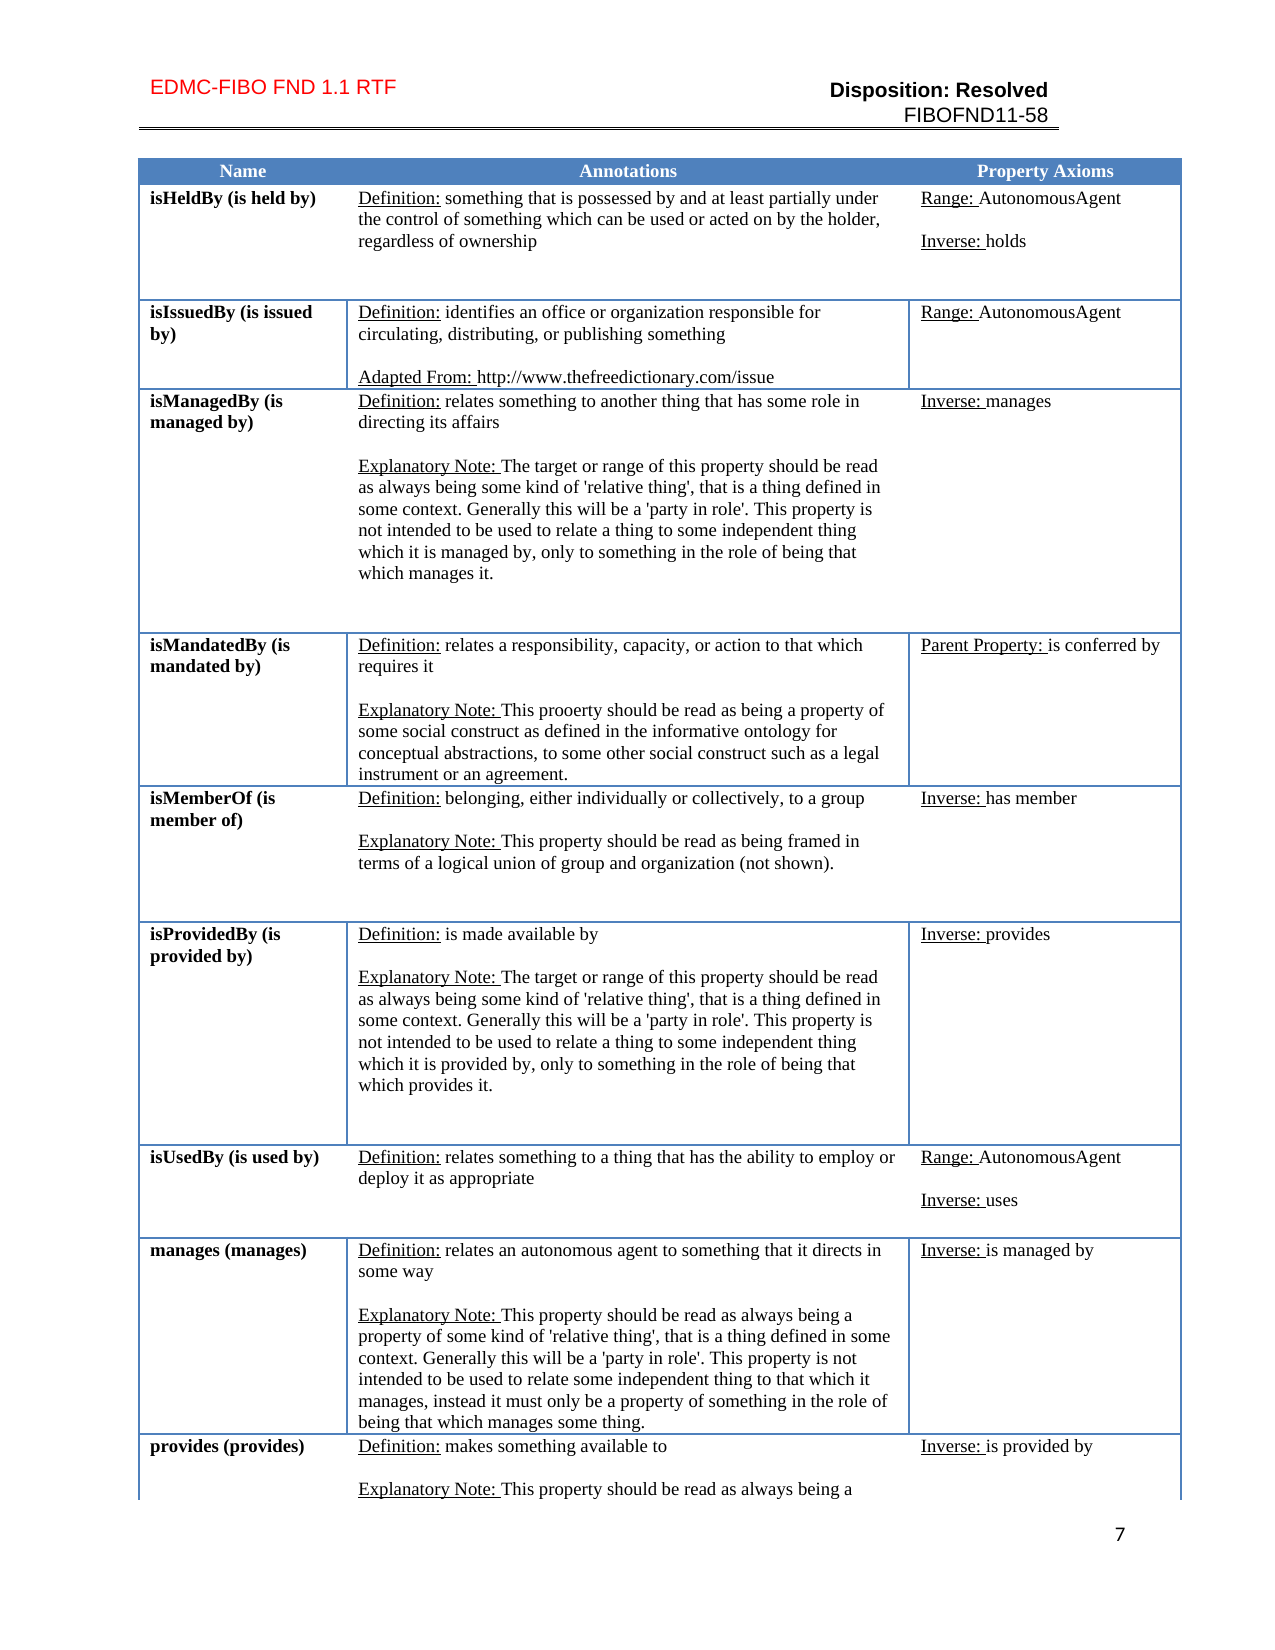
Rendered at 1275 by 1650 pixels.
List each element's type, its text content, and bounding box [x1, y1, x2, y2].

table_cell manages (manages) [140, 1239, 346, 1433]
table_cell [347, 1435, 909, 1499]
table_cell Definition: relates something to a thing that has the ability to employ or deploy it as appropriate [347, 1146, 909, 1237]
table_cell Definition: belonging, either individually or collectively, to a group Explanatory Note: This property should be read as being framed in terms of a logical union of group and organization (not shown). [347, 787, 909, 921]
table_cell Inverse: provides [910, 923, 1180, 1143]
table_cell isManagedBy (is managed by) [140, 390, 347, 632]
table_cell Definition: something that is possessed by and at least partially under the control of something which can be used or acted on by the holder, regardless of ownership [347, 185, 909, 299]
table_cell isHeldBy (is held by) [140, 185, 347, 299]
table_cell Inverse: has member [909, 787, 1180, 921]
table_cell Range: AutonomousAgent Inverse: uses [909, 1146, 1180, 1237]
table_cell isMemberOf (is member of) [140, 787, 347, 921]
table_cell Inverse: manages [909, 390, 1180, 632]
table_cell Definition: identifies an office or organization responsible for circulating, distributing, or publishing something Adapted From: http://www.thefreedictionary.com/issue [348, 301, 908, 388]
table_header Annotations [347, 160, 909, 185]
table_cell Range: AutonomousAgent Inverse: holds [909, 185, 1180, 299]
table_cell isUsedBy (is used by) [140, 1146, 347, 1237]
table_header Name [140, 160, 347, 185]
table_cell Definition: relates a responsibility, capacity, or action to that which requires it Explanatory Note: This prooerty should be read as being a property of some social construct as defined in the informative ontology for conceptual abstractions, to some other social construct such as a legal instrument or an agreement. [348, 634, 908, 785]
table_cell provides (provides) [140, 1435, 347, 1499]
table_cell Definition: relates something to another thing that has some role in directing its affairs Explanatory Note: The target or range of this property should be read as always being some kind of 'relative thing', that is a thing defined in some context. Generally this will be a 'party in role'. This property is not intended to be used to relate a thing to some independent thing which it is managed by, only to something in the role of being that which manages it. [347, 390, 909, 632]
table_cell Definition: is made available by Explanatory Note: The target or range of this property should be read as always being some kind of 'relative thing', that is a thing defined in some context. Generally this will be a 'party in role'. This property is not intended to be used to relate a thing to some independent thing which it is provided by, only to something in the role of being that which provides it. [348, 923, 908, 1143]
table_header Property Axioms [909, 160, 1180, 185]
table_cell Inverse: is managed by [910, 1239, 1180, 1433]
table_cell Parent Property: is conferred by [910, 634, 1180, 785]
table_cell Definition: relates an autonomous agent to something that it directs in some way Explanatory Note: This property should be read as always being a property of some kind of 'relative thing', that is a thing defined in some context. Generally this will be a 'party in role'. This property is not intended to be used to relate some independent thing to that which it manages, instead it must only be a property of something in the role of being that which manages some thing. [348, 1239, 908, 1433]
table_cell Range: AutonomousAgent [910, 301, 1180, 388]
table_cell isMandatedBy (is mandated by) [140, 634, 346, 785]
table_cell isIssuedBy (is issued by) [140, 301, 346, 388]
table_cell isProvidedBy (is provided by) [140, 923, 346, 1143]
table_cell Inverse: is provided by [909, 1435, 1180, 1499]
